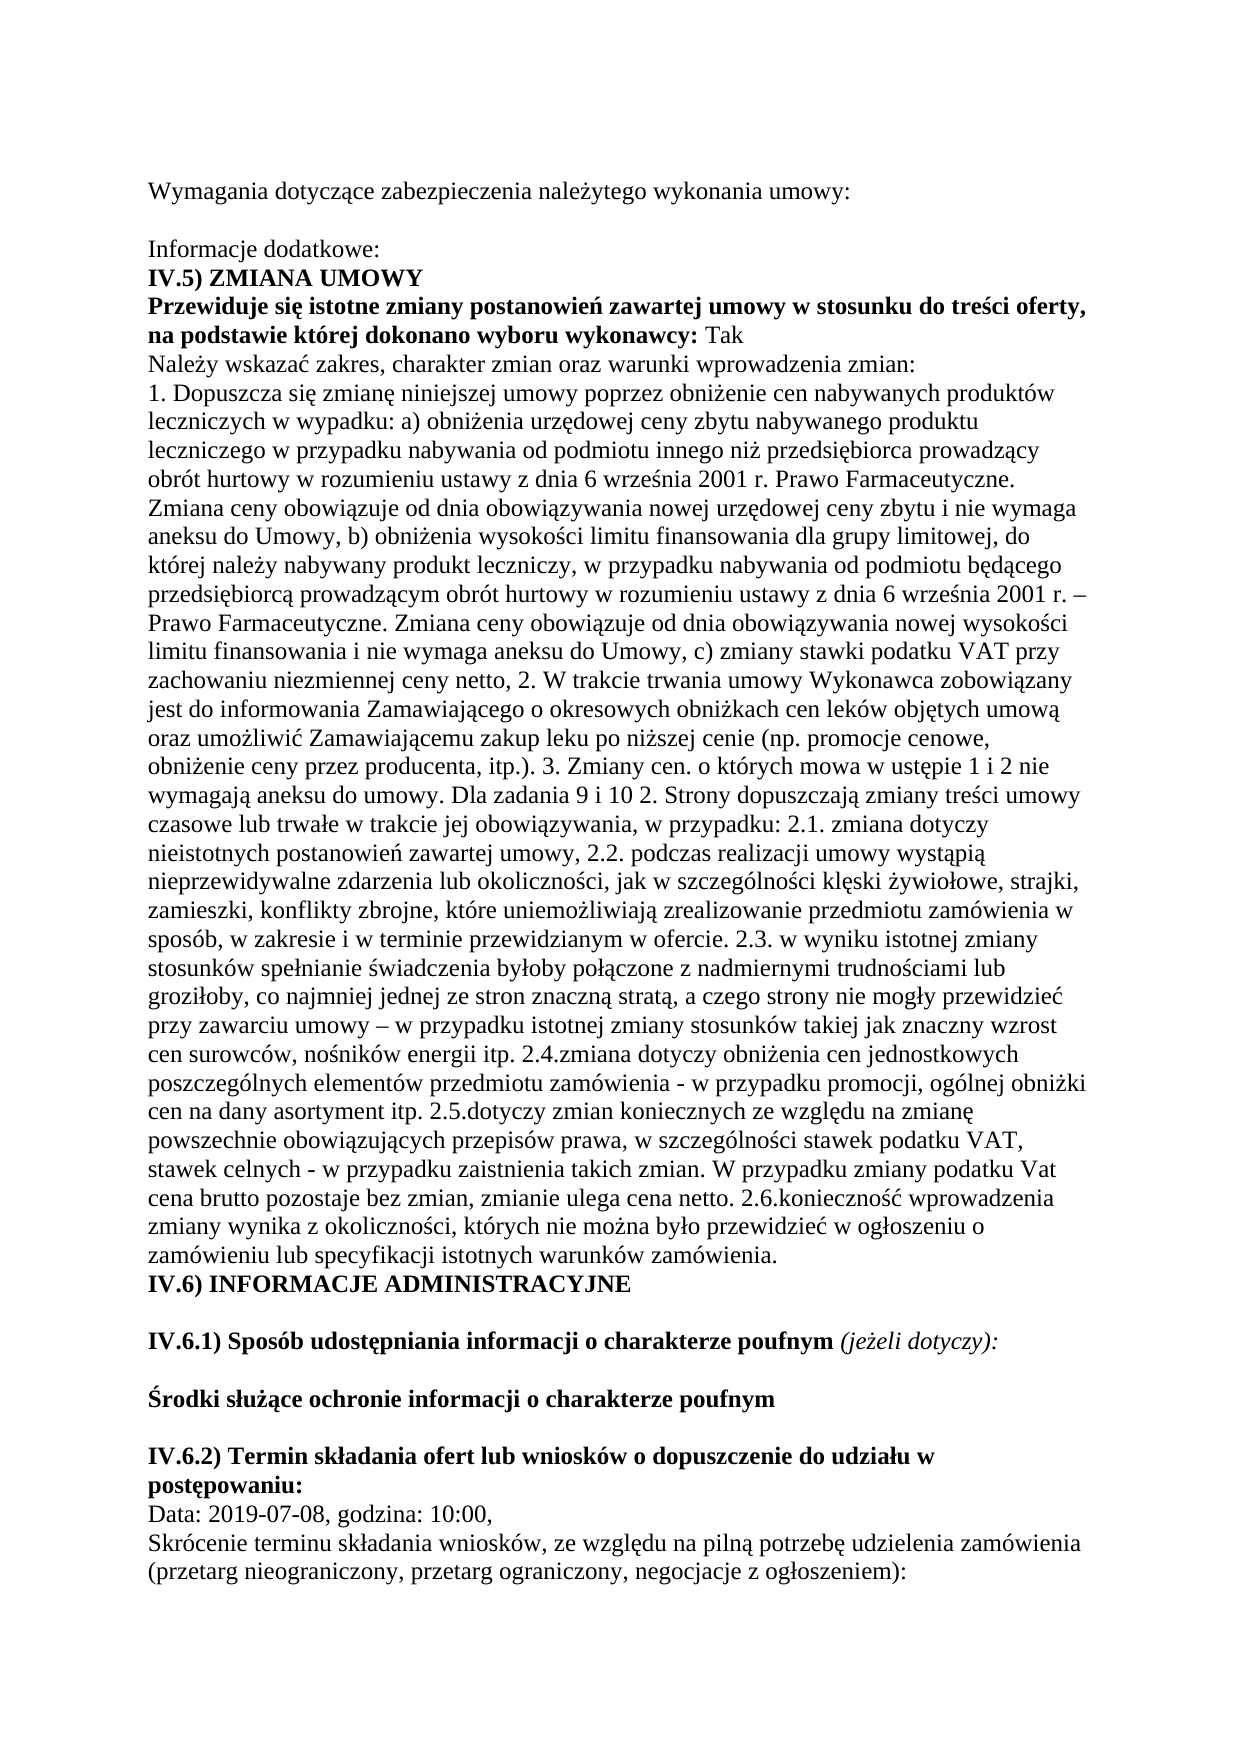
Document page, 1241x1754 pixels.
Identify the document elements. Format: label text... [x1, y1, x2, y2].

text Informacje dodatkowe: [148, 205, 1093, 263]
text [148, 263, 1093, 1585]
text Wymagania dotyczące zabezpieczenia należytego wykonania umowy: [148, 148, 1093, 205]
